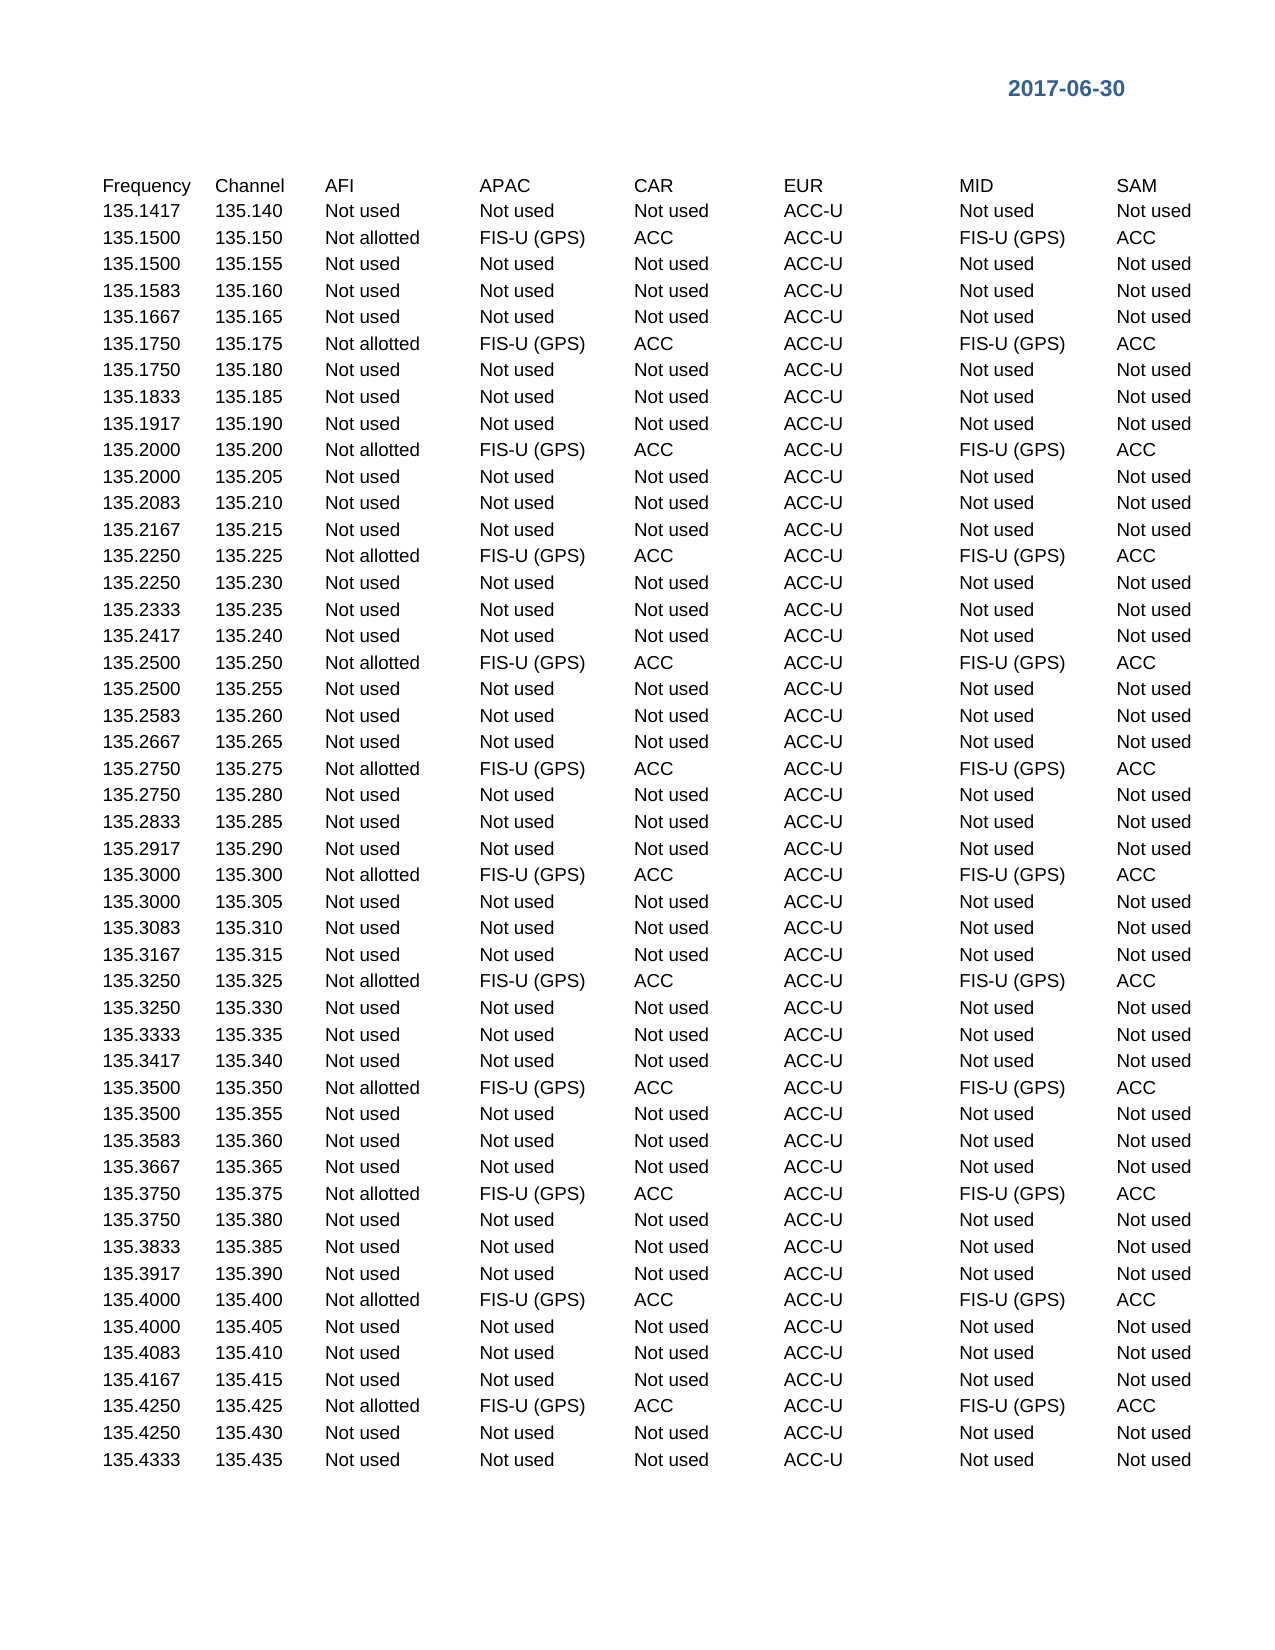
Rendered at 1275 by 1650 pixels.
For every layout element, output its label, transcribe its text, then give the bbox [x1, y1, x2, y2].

table_header Channel [204, 150, 314, 200]
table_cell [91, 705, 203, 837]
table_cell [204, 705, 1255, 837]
table_header AFI [314, 150, 468, 200]
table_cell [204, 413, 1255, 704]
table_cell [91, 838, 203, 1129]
table_header CAR [623, 150, 772, 200]
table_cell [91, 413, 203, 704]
table_header APAC [468, 150, 623, 200]
table_header SAM [1105, 150, 1255, 200]
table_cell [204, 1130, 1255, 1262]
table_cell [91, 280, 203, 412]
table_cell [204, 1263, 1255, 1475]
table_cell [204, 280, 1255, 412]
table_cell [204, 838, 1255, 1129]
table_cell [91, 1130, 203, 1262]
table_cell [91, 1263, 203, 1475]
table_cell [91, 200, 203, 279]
table_header EUR [772, 150, 948, 200]
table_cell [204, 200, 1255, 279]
table_header MID [948, 150, 1105, 200]
table_header Frequency [91, 150, 203, 200]
